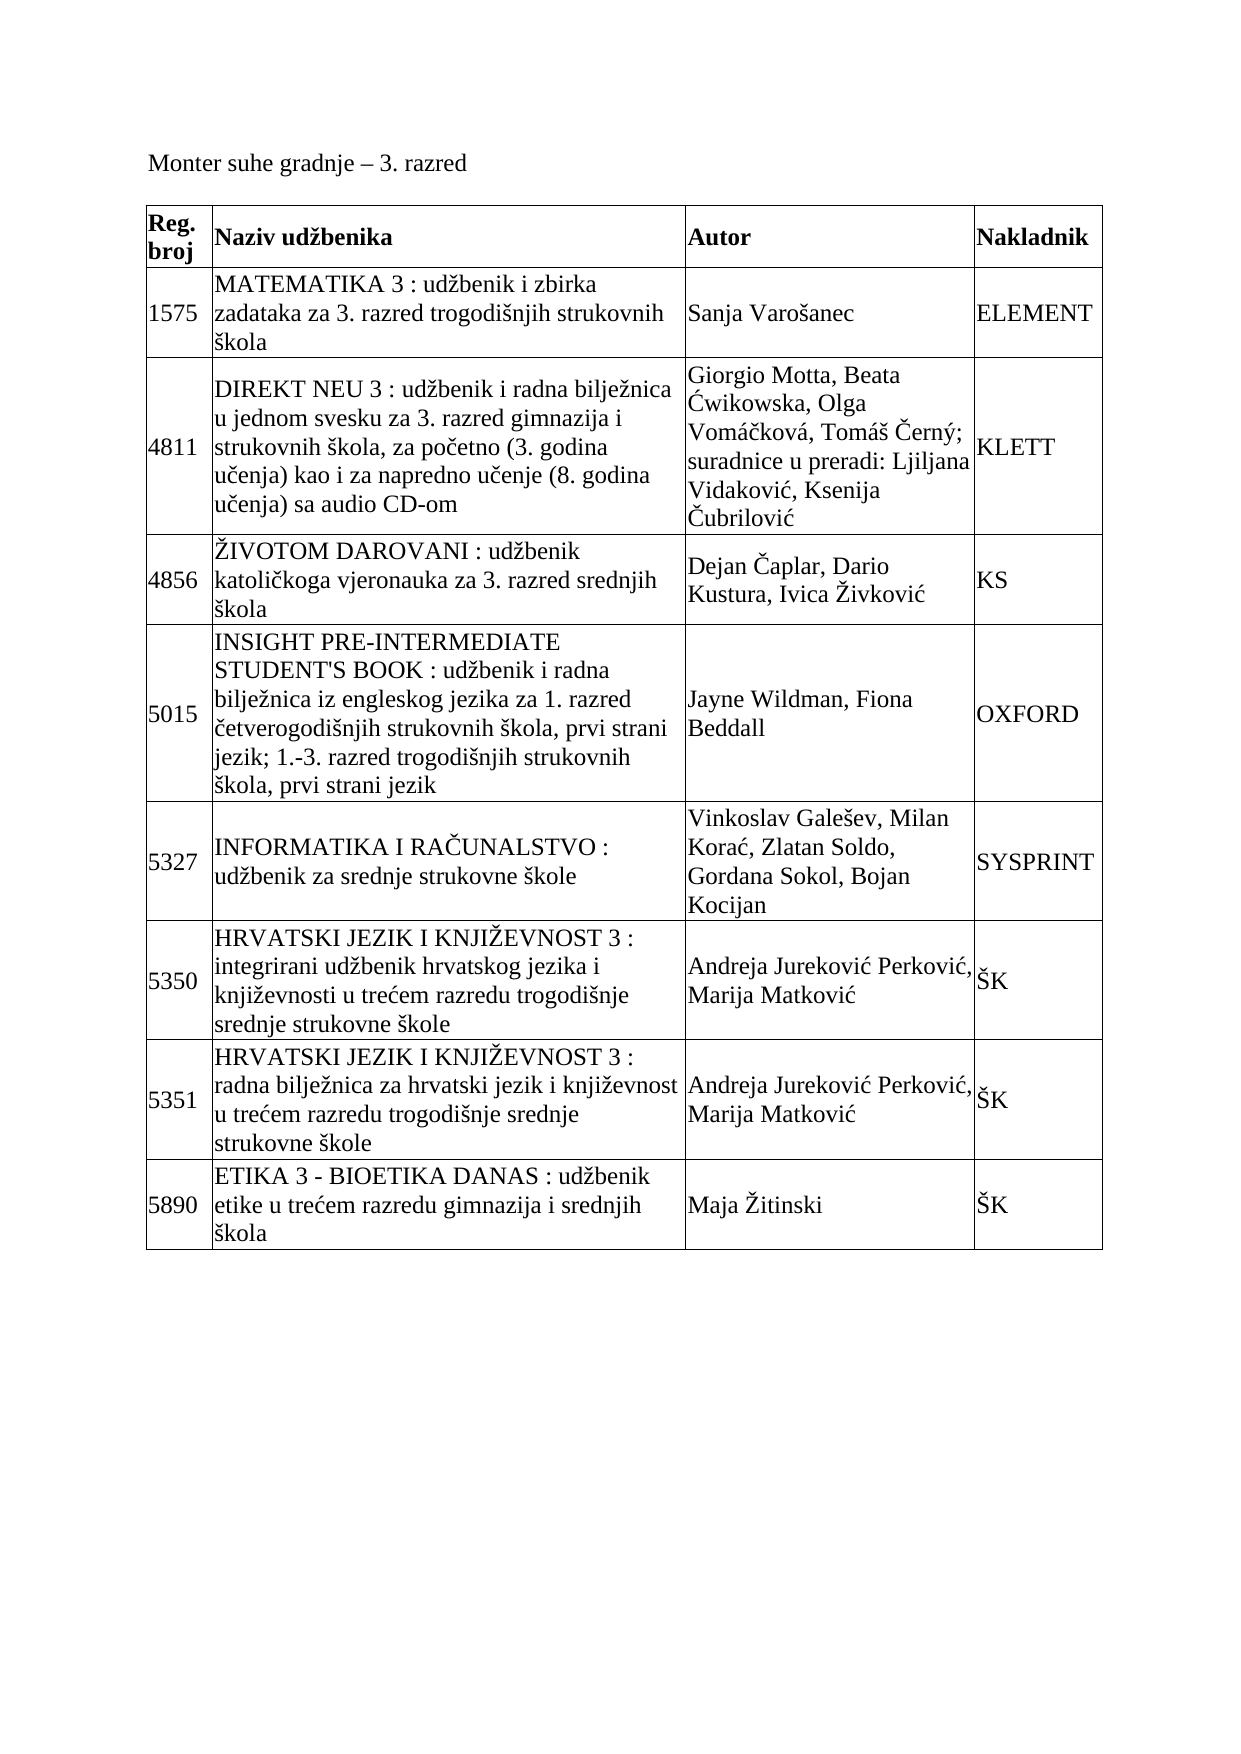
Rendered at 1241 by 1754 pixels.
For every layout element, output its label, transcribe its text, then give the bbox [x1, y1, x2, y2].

table_cell ŠK [975, 1160, 1102, 1249]
table_cell Vinkoslav Galešev, Milan Korać, Zlatan Soldo, Gordana Sokol, Bojan Kocijan [686, 802, 974, 920]
table_cell ŠK [975, 921, 1102, 1039]
table_cell Andreja Jureković Perković, Marija Matković [686, 921, 974, 1039]
table_cell ŠK [975, 1040, 1102, 1158]
table_cell 5351 [147, 1040, 212, 1158]
table_header Reg. broj [147, 206, 212, 267]
table_cell 1575 [147, 268, 212, 357]
table_cell MATEMATIKA 3 : udžbenik i zbirka zadataka za 3. razred trogodišnjih strukovnih škola [213, 268, 685, 357]
table_cell 4856 [147, 535, 212, 624]
table_cell Dejan Čaplar, Dario Kustura, Ivica Živković [686, 535, 974, 624]
table_cell 5350 [147, 921, 212, 1039]
table_cell ŽIVOTOM DAROVANI : udžbenik katoličkoga vjeronauka za 3. razred srednjih škola [213, 535, 685, 624]
table_cell INFORMATIKA I RAČUNALSTVO : udžbenik za srednje strukovne škole [213, 802, 685, 920]
text Monter suhe gradnje – 3. razred [148, 148, 1093, 176]
table_cell ETIKA 3 - BIOETIKA DANAS : udžbenik etike u trećem razredu gimnazija i srednjih škola [213, 1160, 685, 1249]
table_cell Sanja Varošanec [686, 268, 974, 357]
table_cell Jayne Wildman, Fiona Beddall [686, 625, 974, 801]
table_header Nakladnik [975, 206, 1102, 267]
table_cell Maja Žitinski [686, 1160, 974, 1249]
table_cell OXFORD [975, 625, 1102, 801]
table_cell KLETT [975, 358, 1102, 534]
table_cell DIREKT NEU 3 : udžbenik i radna bilježnica u jednom svesku za 3. razred gimnazija i strukovnih škola, za početno (3. godina učenja) kao i za napredno učenje (8. godina učenja) sa audio CD-om [213, 358, 685, 534]
table_cell 5327 [147, 802, 212, 920]
table_cell Andreja Jureković Perković, Marija Matković [686, 1040, 974, 1158]
table_cell INSIGHT PRE-INTERMEDIATE STUDENT'S BOOK : udžbenik i radna bilježnica iz engleskog jezika za 1. razred četverogodišnjih strukovnih škola, prvi strani jezik; 1.-3. razred trogodišnjih strukovnih škola, prvi strani jezik [213, 625, 685, 801]
table_cell Giorgio Motta, Beata Ćwikowska, Olga Vomáčková, Tomáš Černý; suradnice u preradi: Ljiljana Vidaković, Ksenija Čubrilović [686, 358, 974, 534]
table_cell 4811 [147, 358, 212, 534]
table_cell ELEMENT [975, 268, 1102, 357]
table_header Autor [686, 206, 974, 267]
table_cell HRVATSKI JEZIK I KNJIŽEVNOST 3 : radna bilježnica za hrvatski jezik i književnost u trećem razredu trogodišnje srednje strukovne škole [213, 1040, 685, 1158]
table_cell HRVATSKI JEZIK I KNJIŽEVNOST 3 : integrirani udžbenik hrvatskog jezika i književnosti u trećem razredu trogodišnje srednje strukovne škole [213, 921, 685, 1039]
table_cell KS [975, 535, 1102, 624]
table_cell SYSPRINT [975, 802, 1102, 920]
table_header Naziv udžbenika [213, 206, 685, 267]
table_cell 5890 [147, 1160, 212, 1249]
table_cell 5015 [147, 625, 212, 801]
